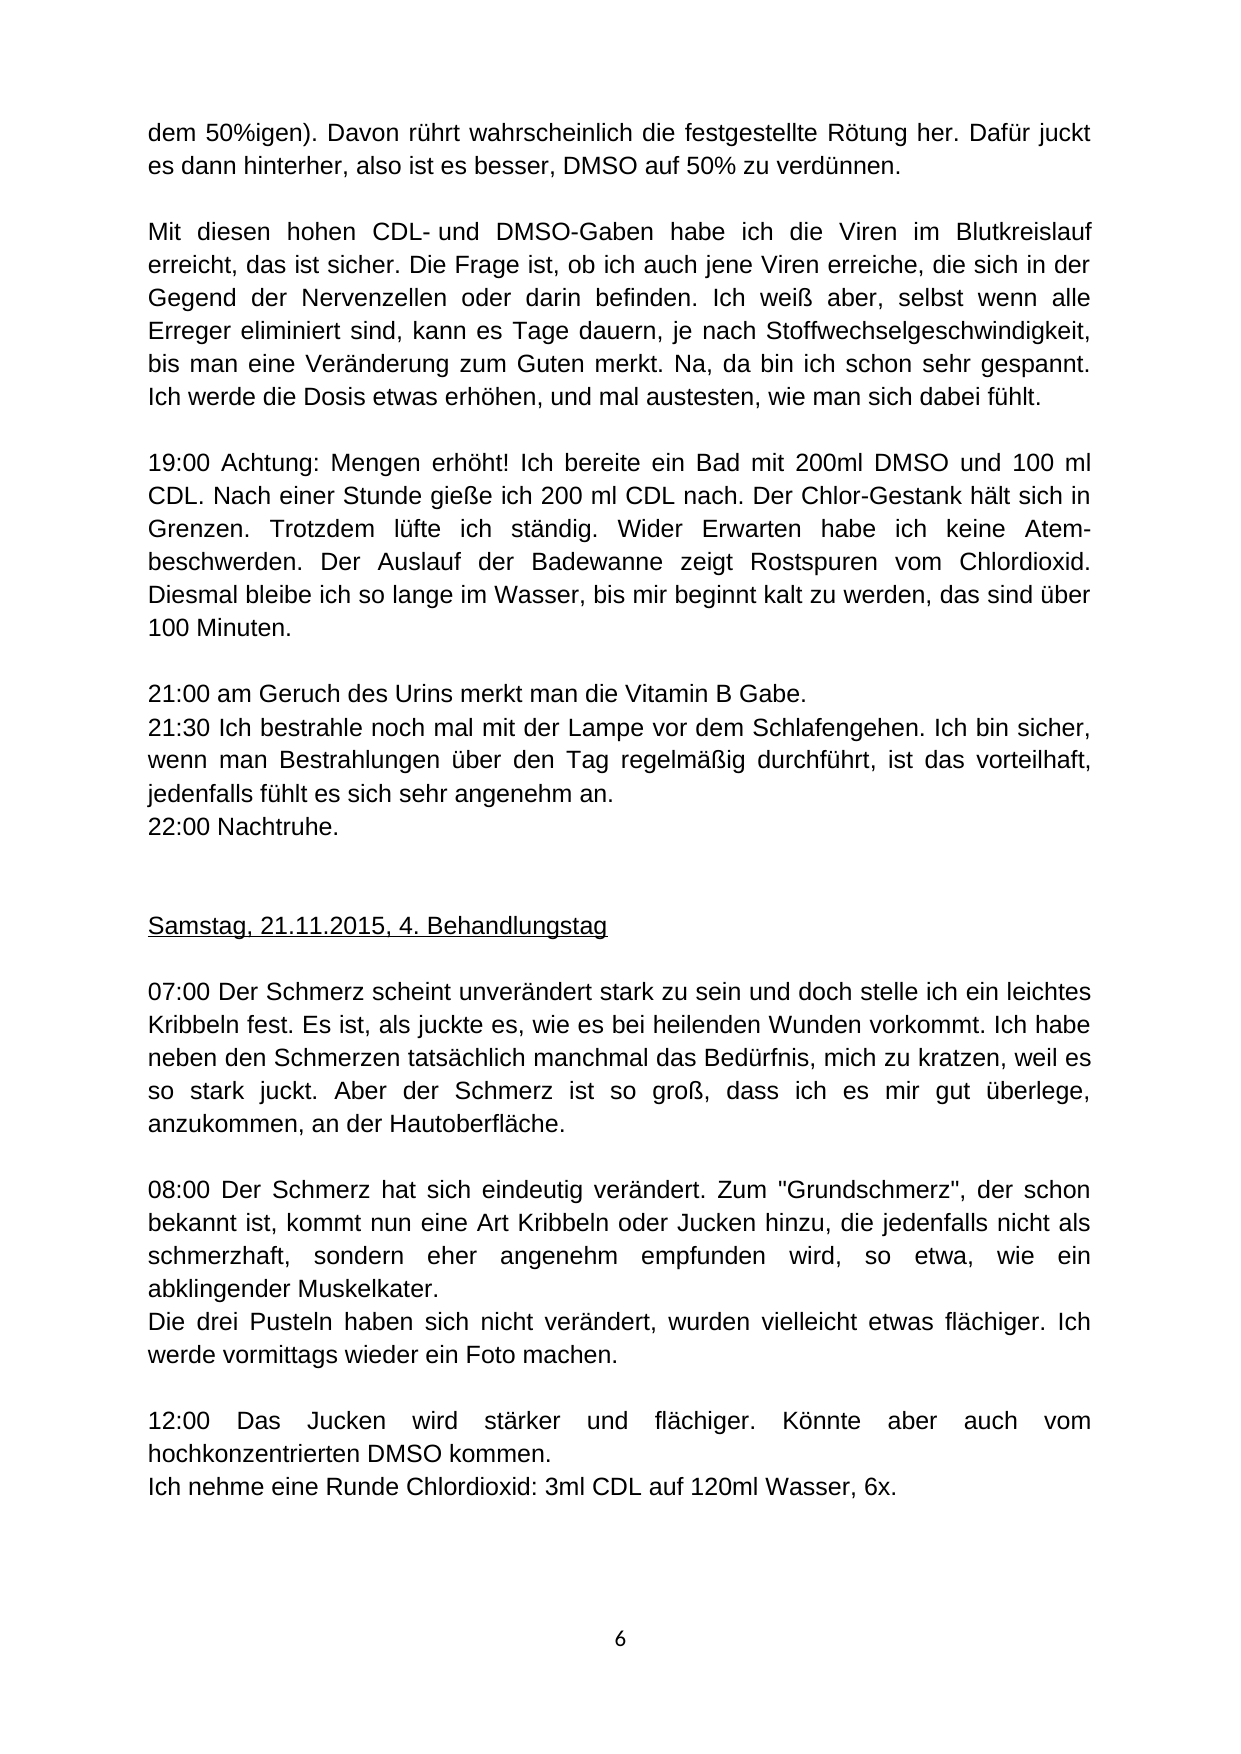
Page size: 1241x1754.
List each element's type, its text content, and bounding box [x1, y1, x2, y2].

text 07:00 Der Schmerz scheint unverändert stark zu sein und doch stelle ich ein leichtes Kribbeln fest. Es ist, als juckte es, wie es bei heilenden Wunden vorkommt. Ich habe neben den Schmerzen tatsächlich manchmal das Bedürfnis, mich zu kratzen, weil es so stark juckt. Aber der Schmerz ist so groß, dass ich es mir gut überlege, anzukommen, an der Hautoberfläche. [148, 977, 1093, 1137]
text 22:00 Nachtruhe. [148, 812, 1093, 840]
text Mit diesen hohen CDL- und DMSO-Gaben habe ich die Viren im Blutkreislauf erreicht, das ist sicher. Die Frage ist, ob ich auch jene Viren erreiche, die sich in der Gegend der Nervenzellen oder darin befinden. Ich weiß aber, selbst wenn alle Erreger eliminiert sind, kann es Tage dauern, je nach Stoffwechselgeschwindigkeit, bis man eine Veränderung zum Guten merkt. Na, da bin ich schon sehr gespannt. Ich werde die Dosis etwas erhöhen, und mal austesten, wie man sich dabei fühlt. [148, 217, 1093, 411]
text Samstag, 21.11.2015, 4. Behandlungstag [148, 911, 1093, 939]
text 19:00 Achtung: Mengen erhöht! Ich bereite ein Bad mit 200ml DMSO und 100 ml CDL. Nach einer Stunde gieße ich 200 ml CDL nach. Der Chlor-Gestank hält sich in Grenzen. Trotzdem lüfte ich ständig. Wider Erwarten habe ich keine Atem-beschwerden. Der Auslauf der Badewanne zeigt Rostspuren vom Chlordioxid. Diesmal bleibe ich so lange im Wasser, bis mir beginnt kalt zu werden, das sind über 100 Minuten. [148, 448, 1093, 642]
text 21:30 Ich bestrahle noch mal mit der Lampe vor dem Schlafengehen. Ich bin sicher, wenn man Bestrahlungen über den Tag regelmäßig durchführt, ist das vorteilhaft, jedenfalls fühlt es sich sehr angenehm an. [148, 712, 1093, 807]
text 12:00 Das Jucken wird stärker und flächiger. Könnte aber auch vom hochkonzentrierten DMSO kommen. [148, 1406, 1093, 1468]
text 21:00 am Geruch des Urins merkt man die Vitamin B Gabe. [148, 679, 1093, 708]
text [148, 118, 1093, 180]
text 08:00 Der Schmerz hat sich eindeutig verändert. Zum "Grundschmerz", der schon bekannt ist, kommt nun eine Art Kribbeln oder Jucken hinzu, die jedenfalls nicht als schmerzhaft, sondern eher angenehm empfunden wird, so etwa, wie ein abklingender Muskelkater. [148, 1175, 1093, 1303]
text Die drei Pusteln haben sich nicht verändert, wurden vielleicht etwas flächiger. Ich werde vormittags wieder ein Foto machen. [148, 1307, 1093, 1369]
text Ich nehme eine Runde Chlordioxid: 3ml CDL auf 120ml Wasser, 6x. [148, 1472, 1093, 1501]
